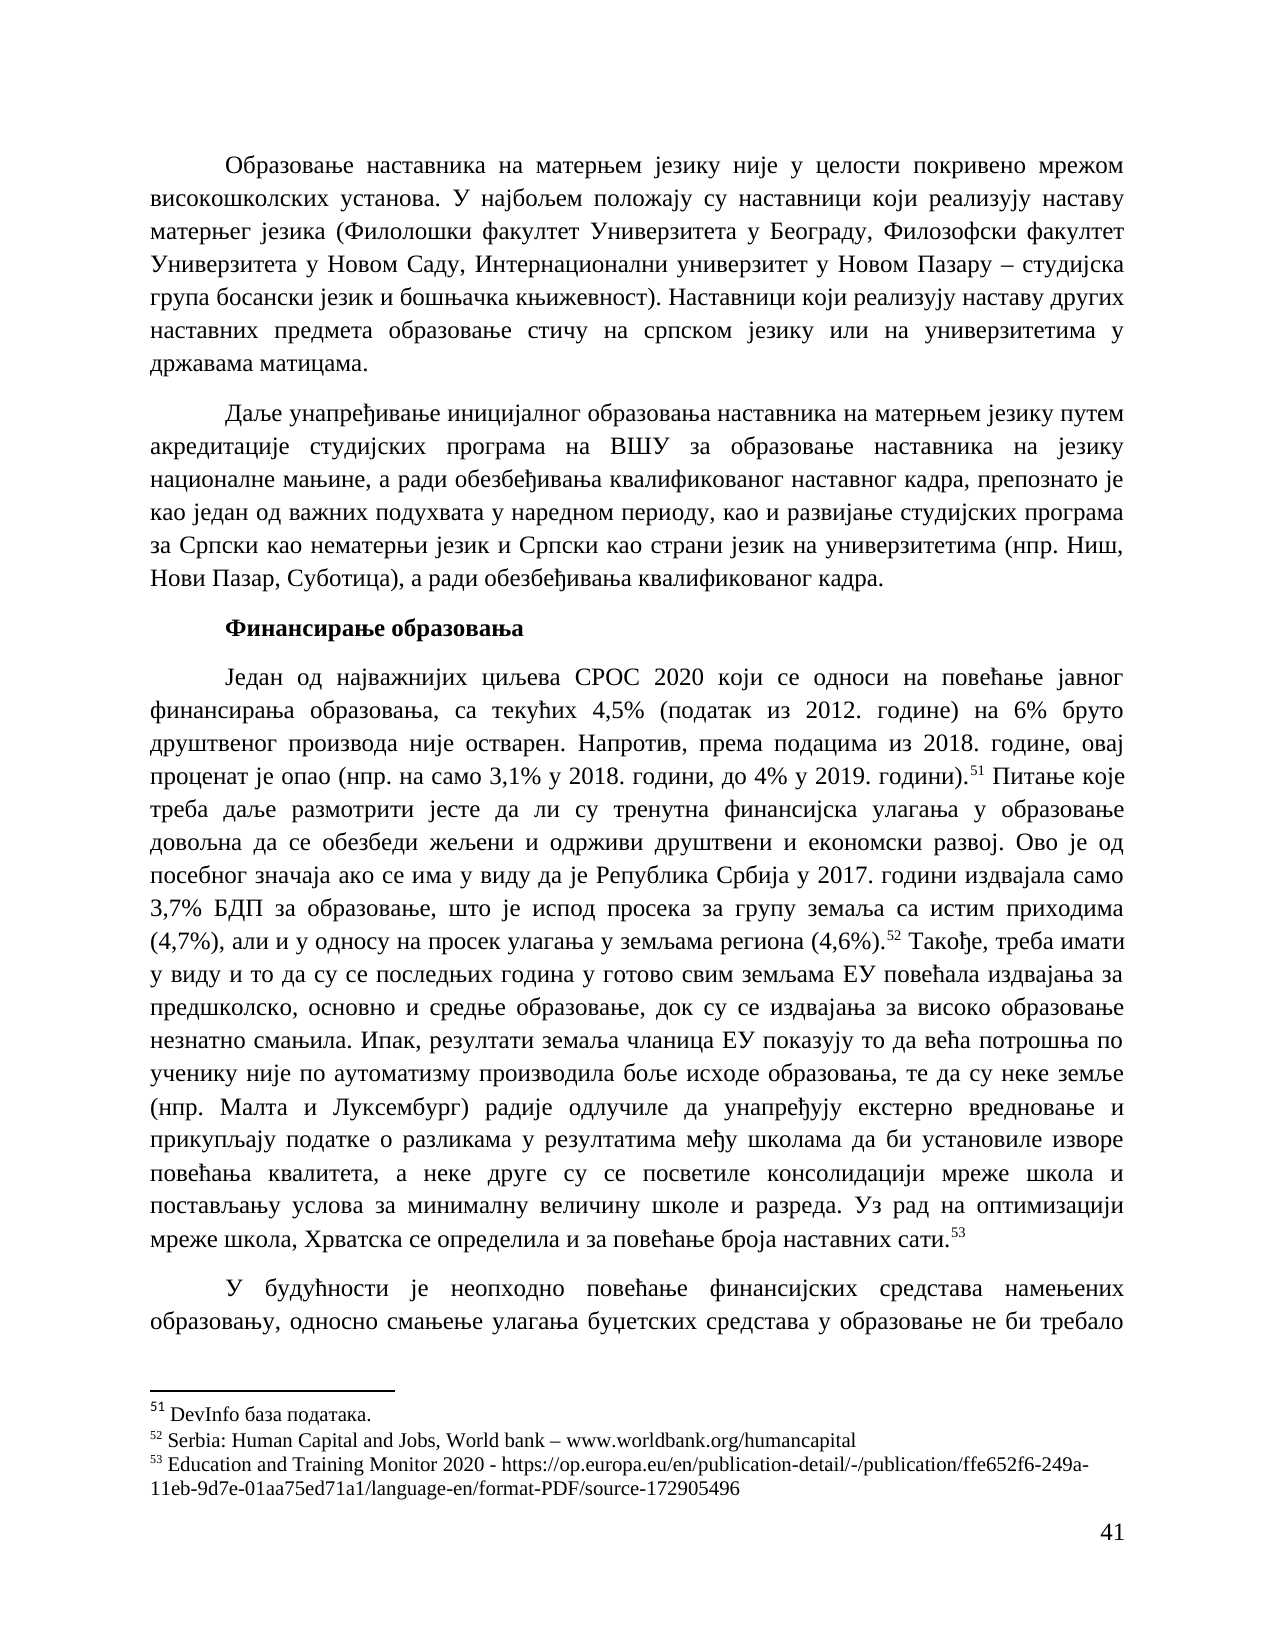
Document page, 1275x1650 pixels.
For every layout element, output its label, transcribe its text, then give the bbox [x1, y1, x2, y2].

text Образовање наставника на матерњем језику није у целости покривено мрежом високошколских установа. У најбољем положају су наставници који реализују наставу матерњег језика (Филолошки факултет Универзитета у Београду, Филозофски факултет Универзитета у Новом Саду, Интернационални универзитет у Новом Пазару – студијска група босански језик и бошњачка књижевност). Наставници који реализују наставу других наставних предмета образовање стичу на српском језику или на универзитетима у државама матицама. [150, 150, 1125, 377]
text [150, 1273, 1125, 1335]
text Даље унапређивање иницијалног образовања наставника на матерњем језику путем акредитације студијских програма на ВШУ за образовање наставника на језику националне мањине, а ради обезбеђивања квалификованог наставног кадра, препознато је као један од важних подухвата у наредном периоду, као и развијање студијских програма за Српски као нематерњи језик и Српски као страни језик на универзитетима (нпр. Ниш, Нови Пазар, Суботица), а ради обезбеђивања квалификованог кадра. [150, 398, 1125, 592]
text Финансирање образовања [150, 613, 1125, 641]
text Један од најважнијих циљева СРОС 2020 који се односи на повећање јавног финансирања образовања, са текућих 4,5% (податак из 2012. године) на 6% бруто друштвеног производа није остварен. Напротив, према подацима из 2018. године, овај проценат је опао (нпр. на само 3,1% у 2018. години, до 4% у 2019. години). Питање које треба даље размотрити јесте да ли су тренутна финансијска улагања у образовање довољна да се обезбеди жељени и одрживи друштвени и економски развој. Ово је од посебног значаја ако се има у виду да је Република Србија у 2017. години издвајала само 3,7% БДП за образовање, што је испод просека за групу земаља са истим приходима (4,7%), али и у односу на просек улагања у земљама региона (4,6%). Такође, треба имати у виду и то да су се последњих година у готово свим земљама ЕУ повећала издвајања за предшколско, основно и средње образовање, док су се издвајања за високо образовање незнатно смањила. Ипак, резултати земаља чланица ЕУ показују то да већа потрошња по ученику није по аутоматизму производила боље исходе образовања, те да су неке земље (нпр. Малта и Луксембург) радије одлучиле да унапређују екстерно вредновање и прикупљају податке о разликама у резултатима међу школама да би установиле изворе повећања квалитета, а неке друге су се посветиле консолидацији мреже школа и постављању услова за минималну величину школе и разреда. Уз рад на оптимизацији мреже школа, Хрватска се определила и за повећање броја наставних сати. [150, 662, 1125, 1252]
